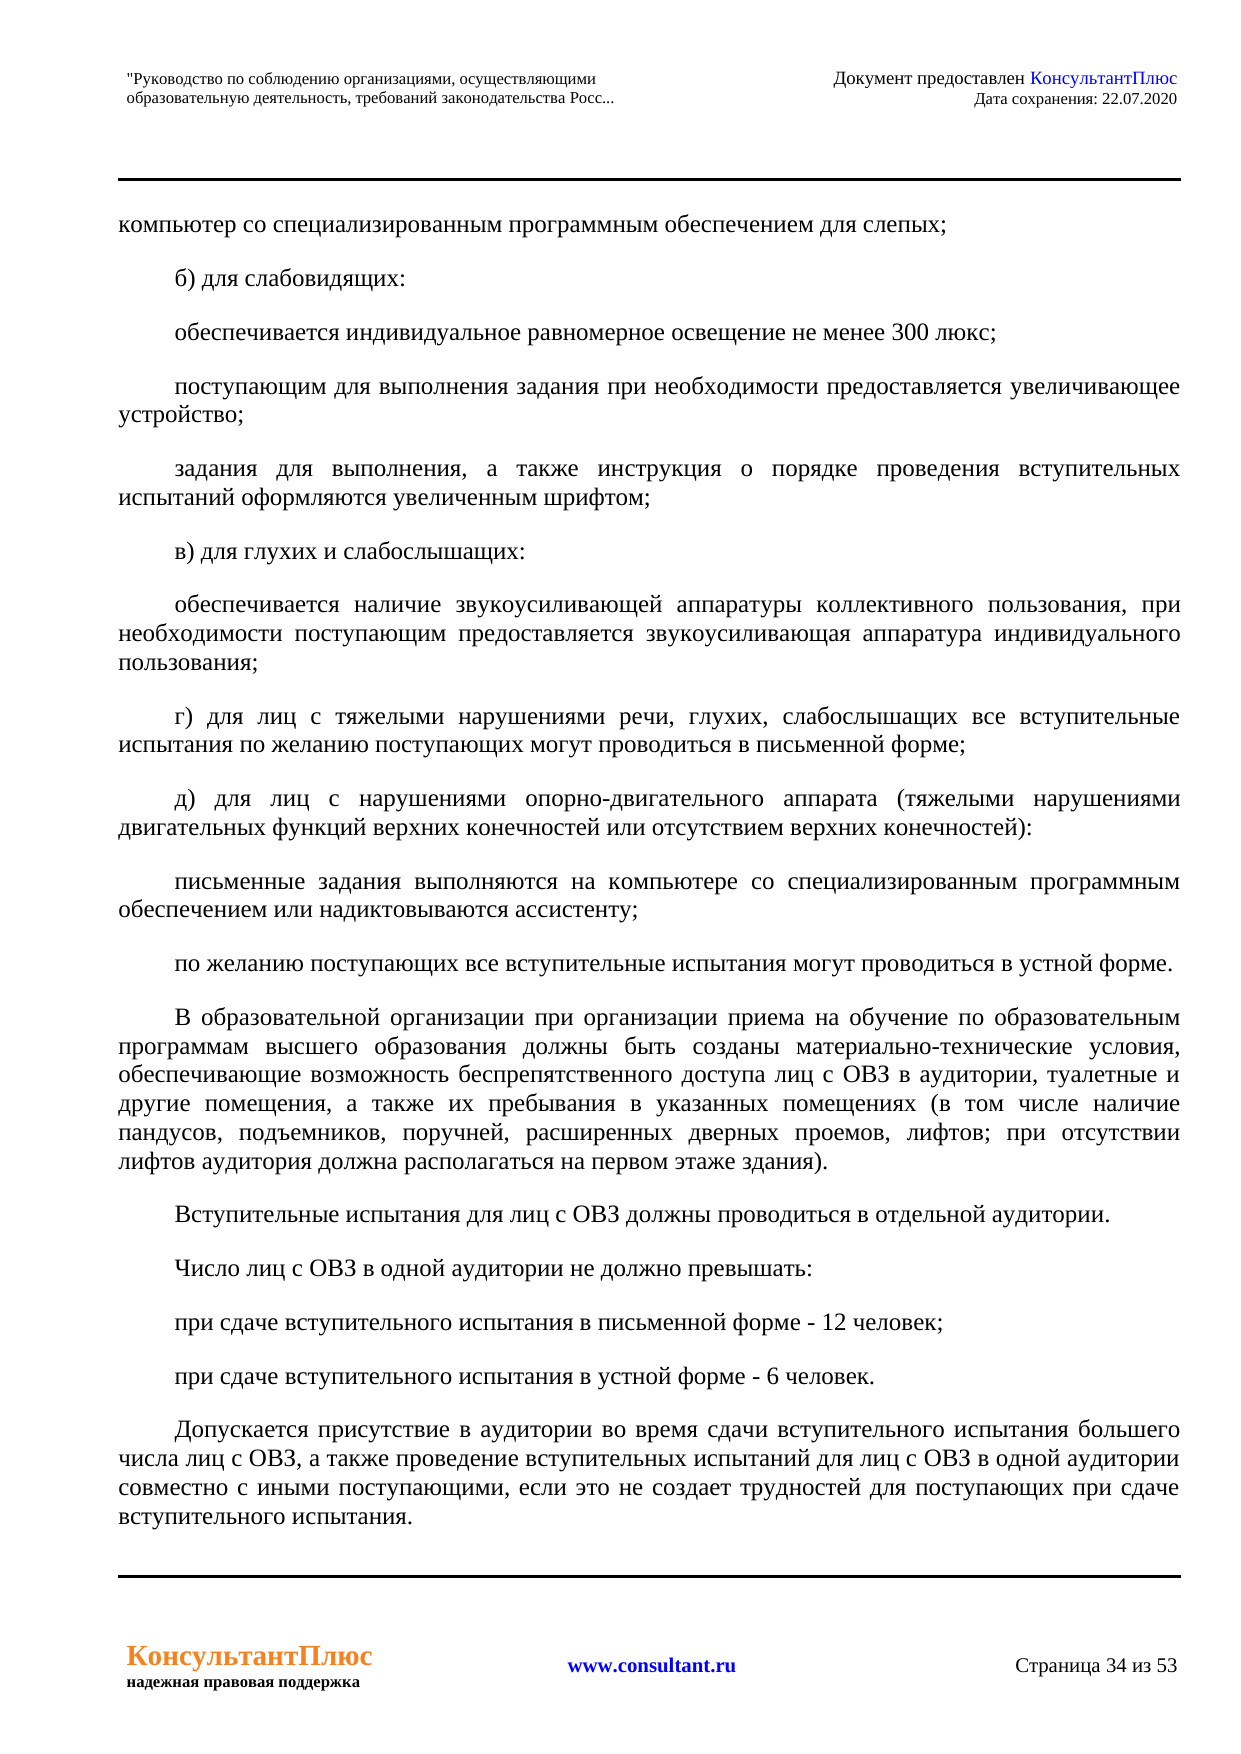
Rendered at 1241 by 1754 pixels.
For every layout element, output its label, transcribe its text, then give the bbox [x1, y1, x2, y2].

text при сдаче вступительного испытания в устной форме - 6 человек. [118, 1361, 1181, 1389]
text Вступительные испытания для лиц с ОВЗ должны проводиться в отдельной аудитории. [118, 1199, 1181, 1228]
text обеспечивается индивидуальное равномерное освещение не менее 300 люкс; [118, 317, 1181, 346]
text по желанию поступающих все вступительные испытания могут проводиться в устной форме. [118, 948, 1181, 977]
text письменные задания выполняются на компьютере со специализированным программным обеспечением или надиктовываются ассистенту; [118, 866, 1181, 923]
text в) для глухих и слабослышащих: [118, 536, 1181, 564]
text б) для слабовидящих: [118, 263, 1181, 292]
text д) для лиц с нарушениями опорно-двигательного аппарата (тяжелыми нарушениями двигательных функций верхних конечностей или отсутствием верхних конечностей): [118, 783, 1181, 841]
text при сдаче вступительного испытания в письменной форме - 12 человек; [118, 1307, 1181, 1336]
text В образовательной организации при организации приема на обучение по образовательным программам высшего образования должны быть созданы материально-технические условия, обеспечивающие возможность беспрепятственного доступа лиц с ОВЗ в аудитории, туалетные и другие помещения, а также их пребывания в указанных помещениях (в том числе наличие пандусов, подъемников, поручней, расширенных дверных проемов, лифтов; при отсутствии лифтов аудитория должна располагаться на первом этаже здания). [118, 1002, 1181, 1174]
text Допускается присутствие в аудитории во время сдачи вступительного испытания большего числа лиц с ОВЗ, а также проведение вступительных испытаний для лиц с ОВЗ в одной аудитории совместно с иными поступающими, если это не создает трудностей для поступающих при сдаче вступительного испытания. [118, 1414, 1181, 1529]
text поступающим для выполнения задания при необходимости предоставляется увеличивающее устройство; [118, 371, 1181, 428]
text задания для выполнения, а также инструкция о порядке проведения вступительных испытаний оформляются увеличенным шрифтом; [118, 453, 1181, 511]
text Число лиц с ОВЗ в одной аудитории не должно превышать: [118, 1253, 1181, 1282]
text обеспечивается наличие звукоусиливающей аппаратуры коллективного пользования, при необходимости поступающим предоставляется звукоусиливающая аппаратура индивидуального пользования; [118, 589, 1181, 676]
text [118, 209, 1181, 238]
text г) для лиц с тяжелыми нарушениями речи, глухих, слабослышащих все вступительные испытания по желанию поступающих могут проводиться в письменной форме; [118, 701, 1181, 758]
